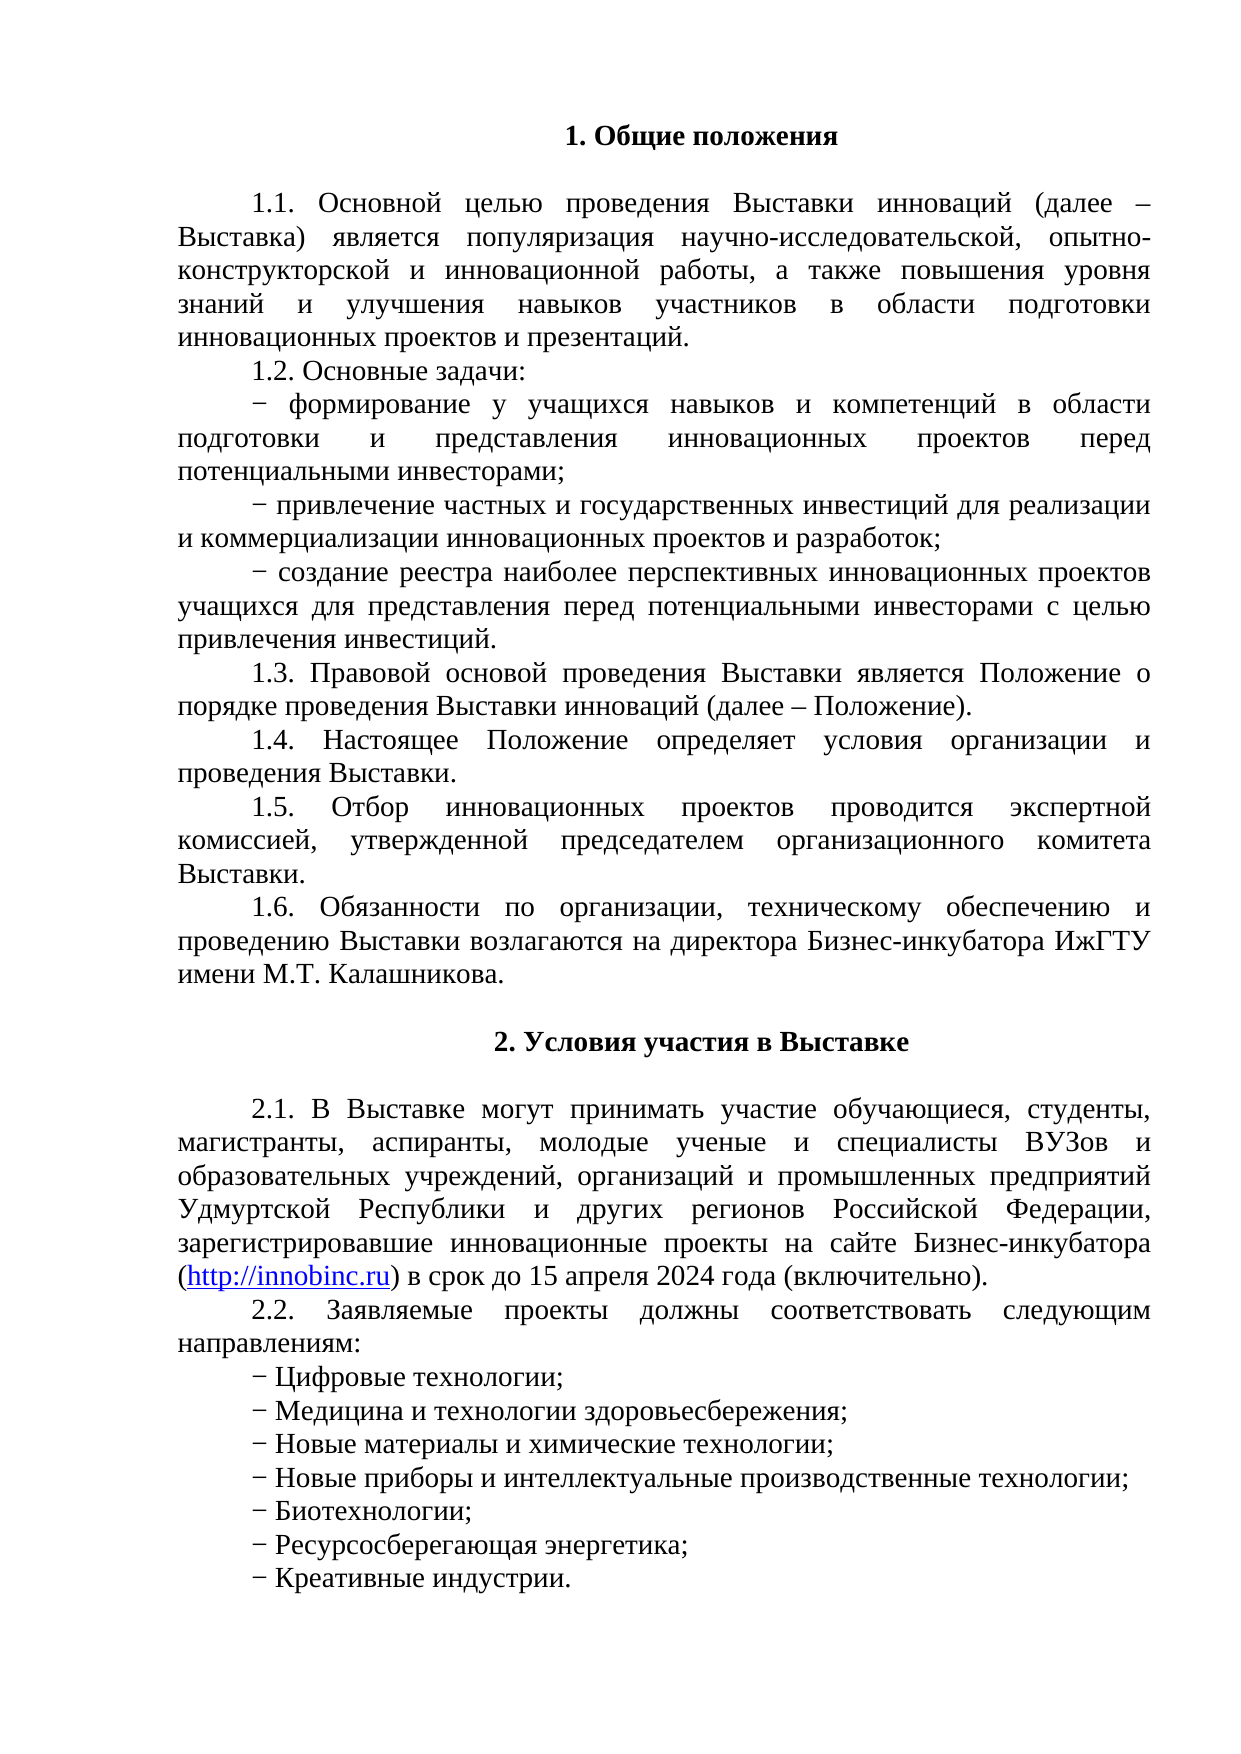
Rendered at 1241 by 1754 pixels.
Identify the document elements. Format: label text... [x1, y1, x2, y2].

text − Ресурсосберегающая энергетика; [177, 1527, 1152, 1560]
text 1.1. Основной целью проведения Выставки инноваций (далее – Выставка) является популяризация научно-исследовательской, опытно-конструкторской и инновационной работы, а также повышения уровня знаний и улучшения навыков участников в области подготовки инновационных проектов и презентаций. [177, 185, 1152, 353]
text − Биотехнологии; [177, 1493, 1152, 1527]
text 1.2. Основные задачи: [177, 353, 1152, 386]
text 1.6. Обязанности по организации, техническому обеспечению и проведению Выставки возлагаются на директора Бизнес-инкубатора ИжГТУ имени М.Т. Калашникова. [177, 889, 1152, 990]
text − Цифровые технологии; [177, 1359, 1152, 1393]
text 1. Общие положения [177, 118, 1152, 152]
text 1.4. Настоящее Положение определяет условия организации и проведения Выставки. [177, 722, 1152, 789]
text − Медицина и технологии здоровьесбережения; [177, 1393, 1152, 1426]
text − создание реестра наиболее перспективных инновационных проектов учащихся для представления перед потенциальными инвесторами с целью привлечения инвестиций. [177, 554, 1152, 655]
text 2. Условия участия в Выставке [177, 1024, 1152, 1057]
text − Креативные индустрии. [177, 1560, 1152, 1594]
text − формирование у учащихся навыков и компетенций в области подготовки и представления инновационных проектов перед потенциальными инвесторами; [177, 386, 1152, 487]
text − Новые материалы и химические технологии; [177, 1426, 1152, 1460]
text − привлечение частных и государственных инвестиций для реализации и коммерциализации инновационных проектов и разработок; [177, 487, 1152, 554]
text 2.1. В Выставке могут принимать участие обучающиеся, студенты, магистранты, аспиранты, молодые ученые и специалисты ВУЗов и образовательных учреждений, организаций и промышленных предприятий Удмуртской Республики и других регионов Российской Федерации, зарегистрировавшие инновационные проекты на сайте Бизнес-инкубатора (http://innobinc.ru) в срок до 15 апреля 2024 года (включительно). [177, 1091, 1152, 1292]
text 1.5. Отбор инновационных проектов проводится экспертной комиссией, утвержденной председателем организационного комитета Выставки. [177, 789, 1152, 889]
text − Новые приборы и интеллектуальные производственные технологии; [177, 1460, 1152, 1493]
text 2.2. Заявляемые проекты должны соответствовать следующим направлениям: [177, 1292, 1152, 1359]
text 1.3. Правовой основой проведения Выставки является Положение о порядке проведения Выставки инноваций (далее – Положение). [177, 655, 1152, 722]
